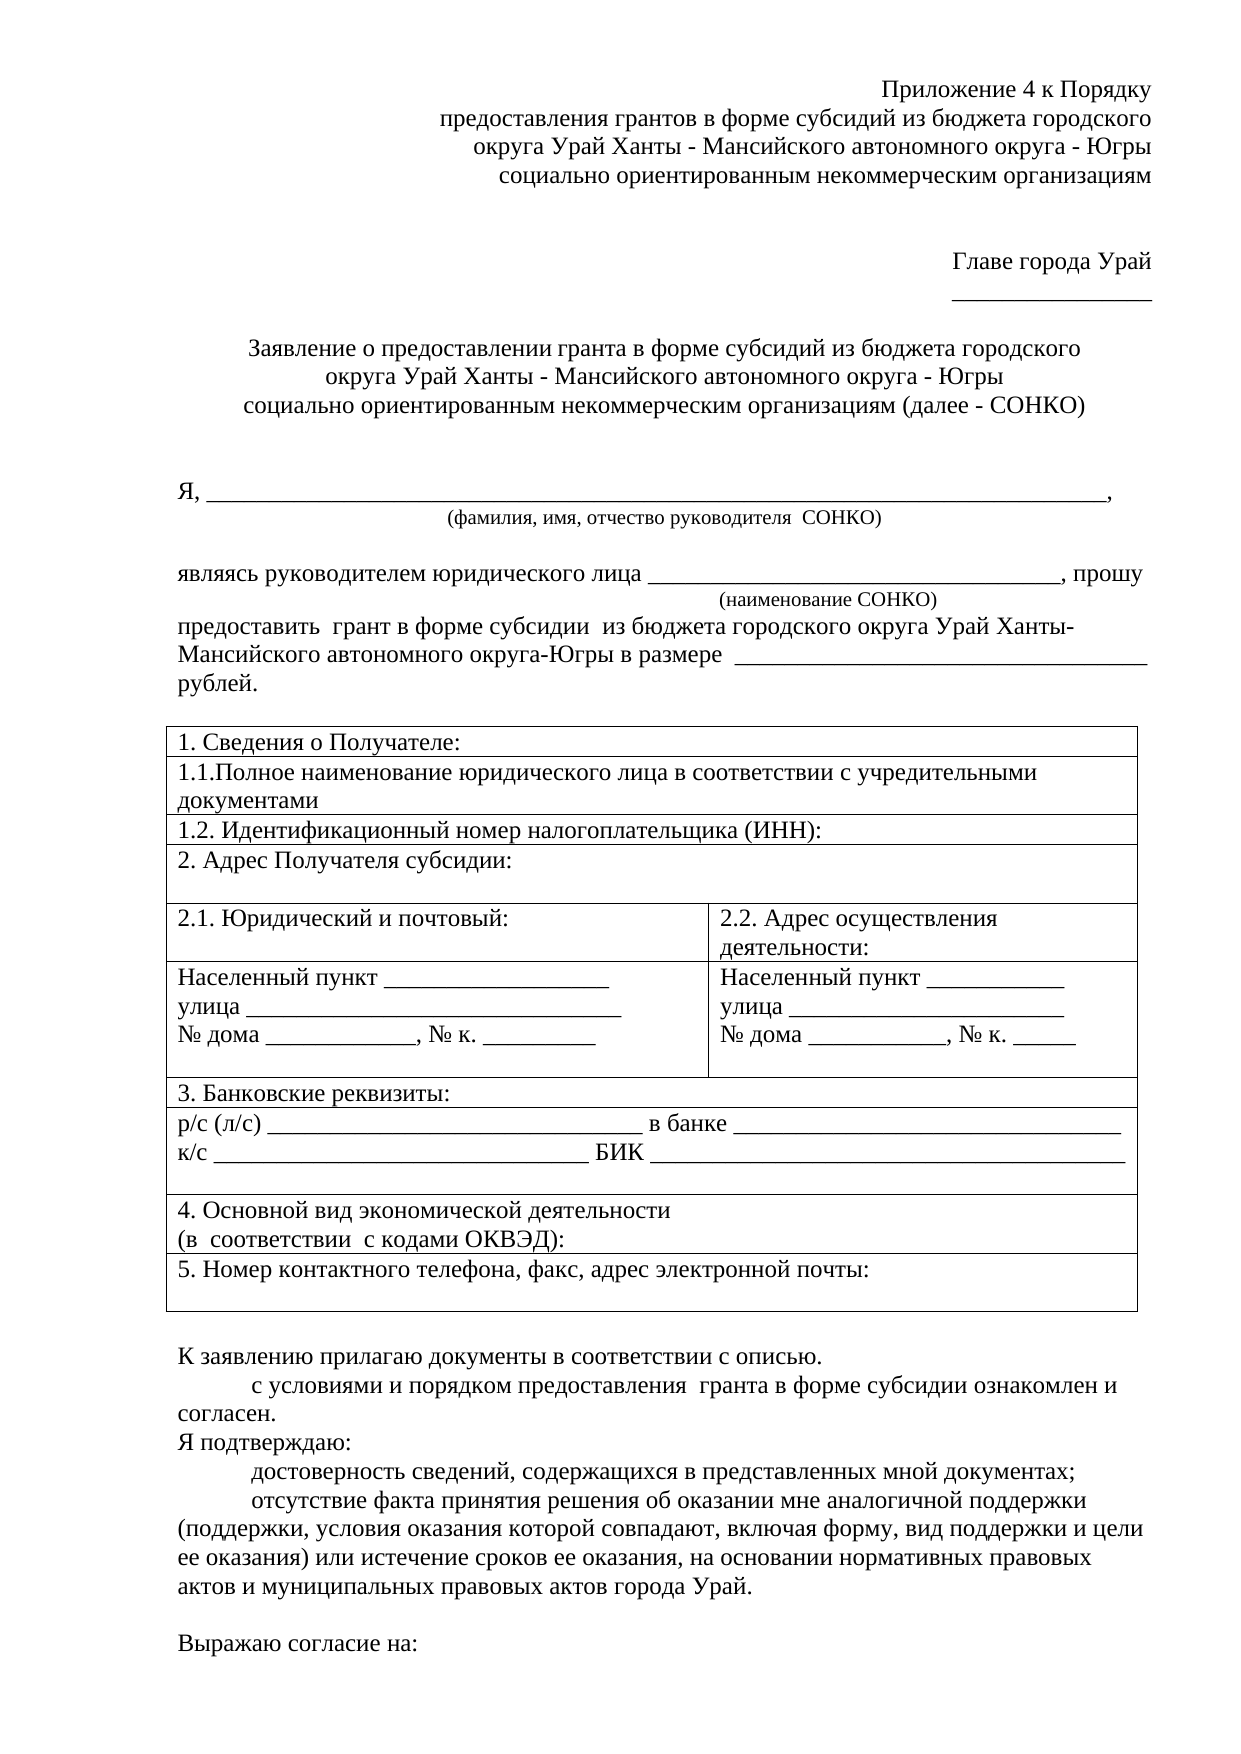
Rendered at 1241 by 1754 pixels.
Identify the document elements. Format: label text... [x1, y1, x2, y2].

text Заявление о предоставлении гранта в форме субсидий из бюджета городского [177, 333, 1152, 361]
table_cell Населенный пункт ___________ улица ______________________ № дома ___________, № к. _____ [709, 962, 1137, 1077]
text достоверность сведений, содержащихся в представленных мной документах; [177, 1456, 1152, 1485]
table_cell 2.2. Адрес осуществления деятельности: [709, 904, 1137, 961]
text К заявлению прилагаю документы в соответствии с описью. [177, 1341, 1152, 1370]
text с условиями и порядком предоставления гранта в форме субсидии ознакомлен и согласен. [177, 1370, 1152, 1427]
table_cell 5. Номер контактного телефона, факс, адрес электронной почты: [167, 1254, 1137, 1311]
table_cell 1.2. Идентификационный номер налогоплательщика (ИНН): [167, 815, 1137, 844]
text округа Урай Ханты - Мансийского автономного округа - Югры [177, 131, 1152, 160]
table_cell р/с (л/с) ______________________________ в банке _______________________________ к/с ______________________________ БИК ______________________________________ [167, 1108, 1137, 1194]
table_cell 1.1.Полное наименование юридического лица в соответствии с учредительными документами [167, 757, 1137, 814]
text ________________ [177, 275, 1152, 304]
text Я подтверждаю: [177, 1427, 1152, 1456]
text социально ориентированным некоммерческим организациям (далее - СОНКО) [177, 390, 1152, 419]
text являясь руководителем юридического лица _________________________________, прошу [177, 558, 1152, 587]
table_cell 2. Адрес Получателя субсидии: [167, 845, 1137, 902]
text (фамилия, имя, отчество руководителя СОНКО) [177, 505, 1152, 529]
text Выражаю согласие на: [177, 1628, 1152, 1657]
table_cell 4. Основной вид экономической деятельности (в соответствии с кодами ОКВЭД): [167, 1195, 1137, 1253]
text предоставления грантов в форме субсидий из бюджета городского [177, 103, 1152, 131]
table_cell 2.1. Юридический и почтовый: [167, 904, 708, 961]
text предоставить грант в форме субсидии из бюджета городского округа Урай Ханты-Мансийского автономного округа-Югры в размере _________________________________ рублей. [177, 611, 1152, 697]
table_cell 3. Банковские реквизиты: [167, 1078, 1137, 1107]
text Я, ________________________________________________________________________, [177, 476, 1152, 505]
table_cell Населенный пункт __________________ улица ______________________________ № дома ____________, № к. _________ [167, 962, 708, 1077]
table_header 1. Сведения о Получателе: [167, 727, 1137, 756]
text отсутствие факта принятия решения об оказании мне аналогичной поддержки (поддержки, условия оказания которой совпадают, включая форму, вид поддержки и цели ее оказания) или истечение сроков ее оказания, на основании нормативных правовых актов и муниципальных правовых актов города Урай. [177, 1485, 1152, 1600]
text округа Урай Ханты - Мансийского автономного округа - Югры [177, 361, 1152, 390]
text Приложение 4 к Порядку [177, 74, 1152, 103]
text социально ориентированным некоммерческим организациям [177, 160, 1152, 189]
text Главе города Урай [177, 246, 1152, 275]
text (наименование СОНКО) [177, 587, 1152, 611]
